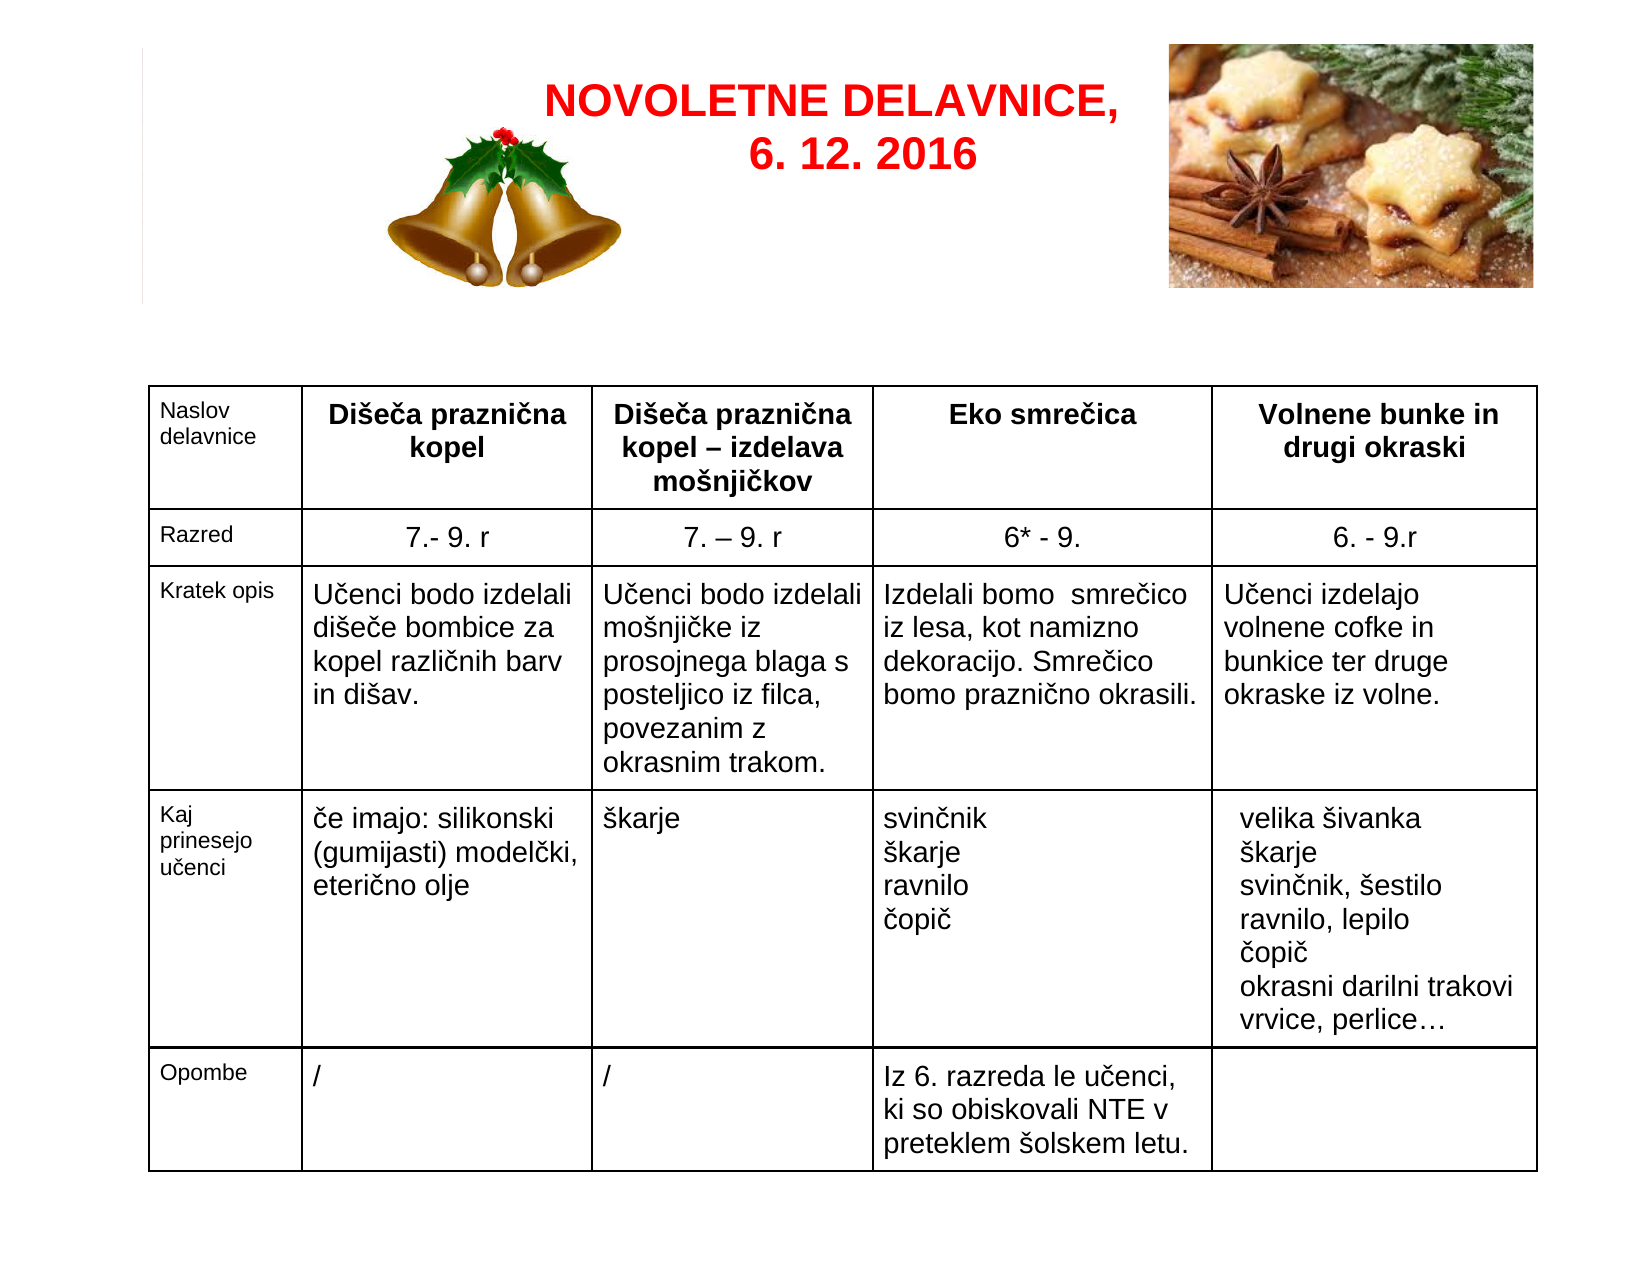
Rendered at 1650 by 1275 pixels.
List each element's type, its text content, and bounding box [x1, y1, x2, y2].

table_cell velika šivanka škarje svinčnik, šestilo ravnilo, lepilo čopič okrasni darilni trakovi vrvice, perlice… [1213, 791, 1536, 1046]
table_cell Učenci bodo izdelali dišeče bombice za kopel različnih barv in dišav. [303, 567, 591, 789]
table_cell Učenci bodo izdelali mošnjičke iz prosojnega blaga s posteljico iz filca, povezanim z okrasnim trakom. [593, 567, 872, 789]
table_cell / [593, 1049, 872, 1170]
table_cell Razred [150, 510, 301, 564]
table_cell če imajo: silikonski (gumijasti) modelčki, eterično olje [303, 791, 591, 1046]
picture [384, 127, 622, 288]
table_cell Kratek opis [150, 567, 301, 789]
picture [1168, 44, 1534, 288]
table_cell Izdelali bomo smrečico iz lesa, kot namizno dekoracijo. Smrečico bomo praznično okrasili. [874, 567, 1211, 789]
table_cell 7.- 9. r [303, 510, 591, 564]
table_cell 6. - 9.r [1213, 510, 1536, 564]
table_header Naslov delavnice [150, 387, 301, 508]
table_header Dišeča praznična kopel – izdelava mošnjičkov [593, 387, 872, 508]
table_header Dišeča praznična kopel [303, 387, 591, 508]
table_cell / [303, 1049, 591, 1170]
table_header Volnene bunke in drugi okraski [1213, 387, 1536, 508]
table_cell 6* - 9. [874, 510, 1211, 564]
table_header Eko smrečica [874, 387, 1211, 508]
table_cell 7. – 9. r [593, 510, 872, 564]
table_cell Iz 6. razreda le učenci, ki so obiskovali NTE v preteklem šolskem letu. [874, 1049, 1211, 1170]
table_cell Učenci izdelajo volnene cofke in bunkice ter druge okraske iz volne. [1213, 567, 1536, 789]
table_cell škarje [593, 791, 872, 1046]
table_cell Opombe [150, 1049, 301, 1170]
table_cell Kaj prinesejo učenci [150, 791, 301, 1046]
table_cell svinčnik škarje ravnilo čopič [874, 791, 1211, 1046]
table_cell [1213, 1049, 1536, 1170]
